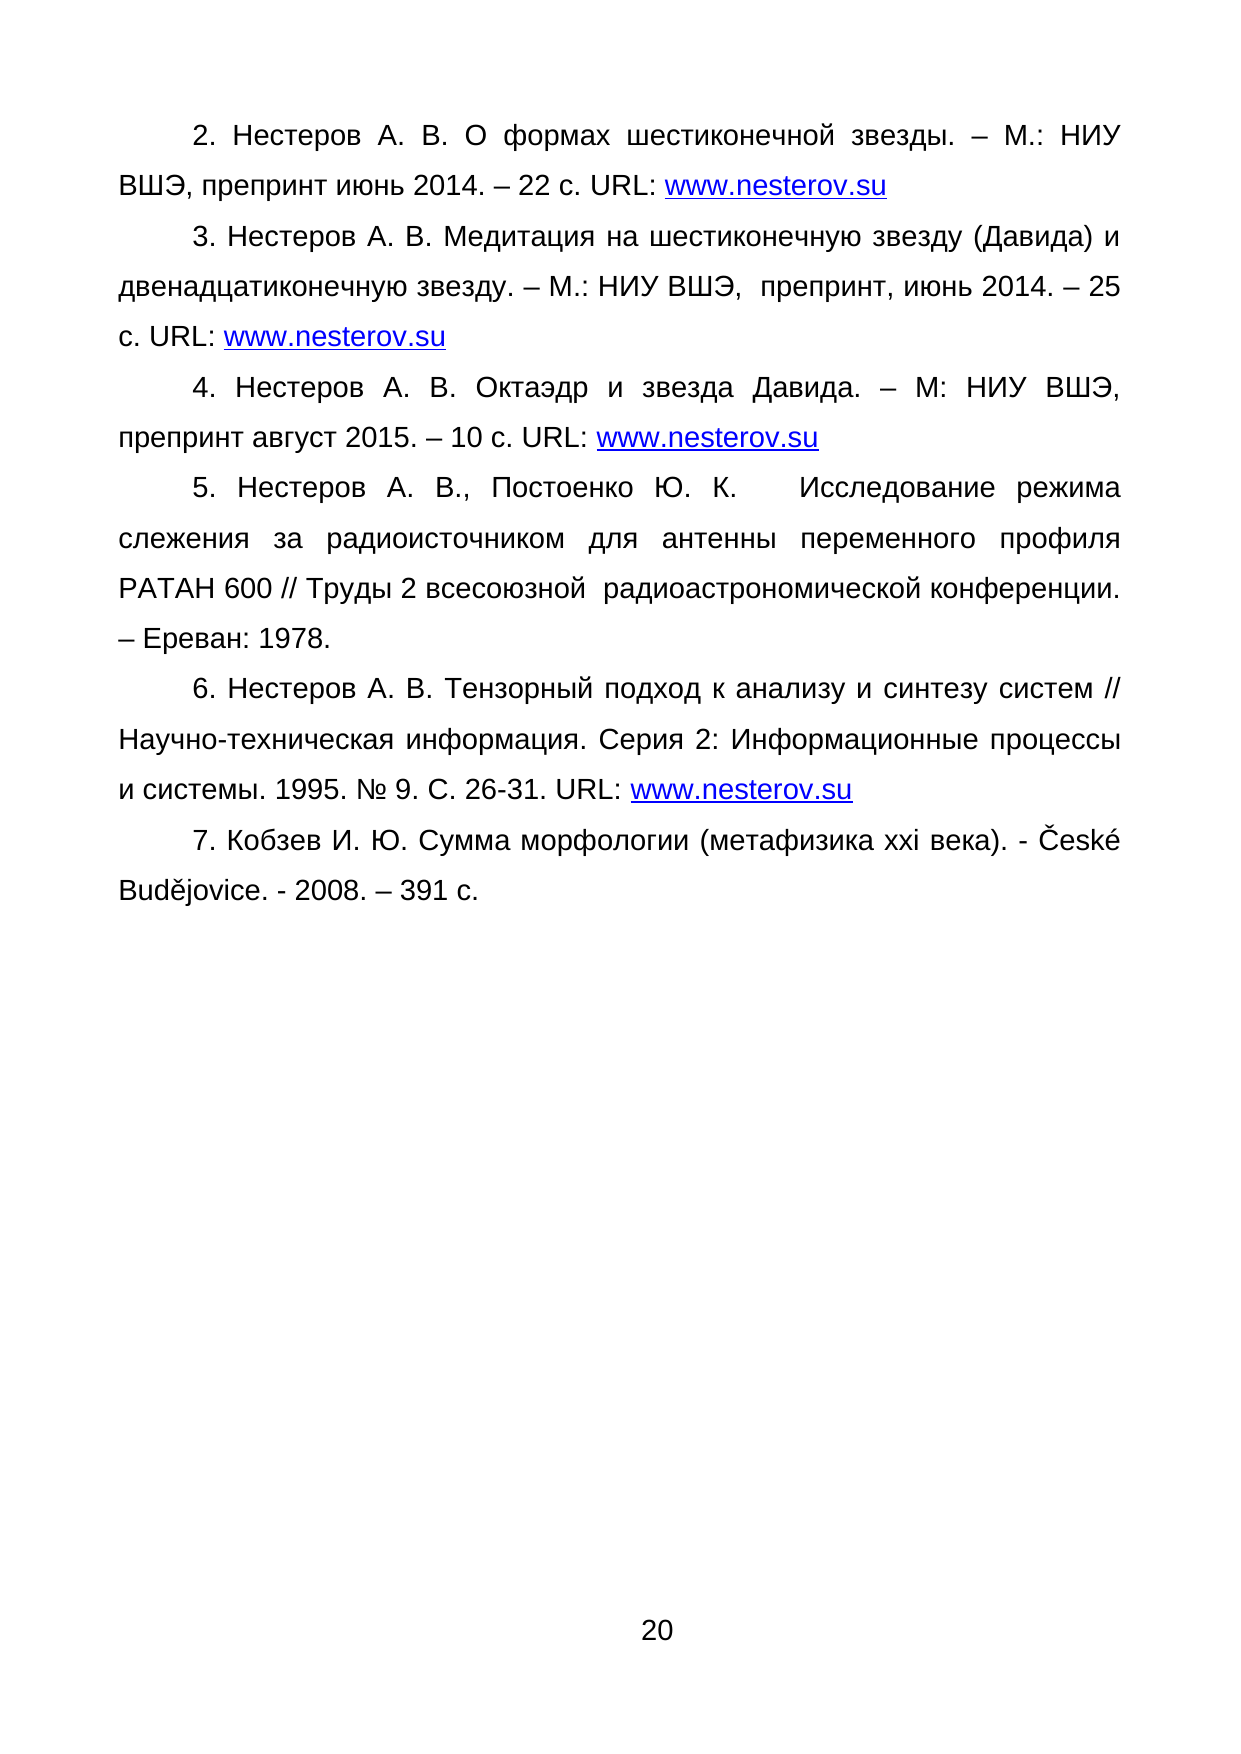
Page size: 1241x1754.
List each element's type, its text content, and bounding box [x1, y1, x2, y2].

text 4. Нестеров А. В. Октаэдр и звезда Давида. – М: НИУ ВШЭ, препринт август 2015. – 10 с. URL: www.nesterov.su [118, 370, 1122, 453]
text 7. Кобзев И. Ю. Сумма морфологии (метафизика ххi века). - České Budějovice. - 2008. – 391 с. [118, 822, 1122, 906]
text 5. Нестеров А. В., Постоенко Ю. К. Исследование режима слежения за радиоисточником для антенны переменного профиля РАТАН 600 // Труды 2 всесоюзной радиоастрономической конференции. – Ереван: 1978. [118, 470, 1122, 655]
text 6. Нестеров А. В. Тензорный подход к анализу и синтезу систем // Научно-техническая информация. Серия 2: Информационные процессы и системы. 1995. № 9. С. 26-31. URL: www.nesterov.su [118, 672, 1122, 806]
text 2. Нестеров А. В. О формах шестиконечной звезды. – М.: НИУ ВШЭ, препринт июнь 2014. – 22 с. URL: www.nesterov.su [118, 118, 1122, 202]
text 3. Нестеров А. В. Медитация на шестиконечную звезду (Давида) и двенадцатиконечную звезду. – М.: НИУ ВШЭ, препринт, июнь 2014. – 25 с. URL: www.nesterov.su [118, 219, 1122, 353]
